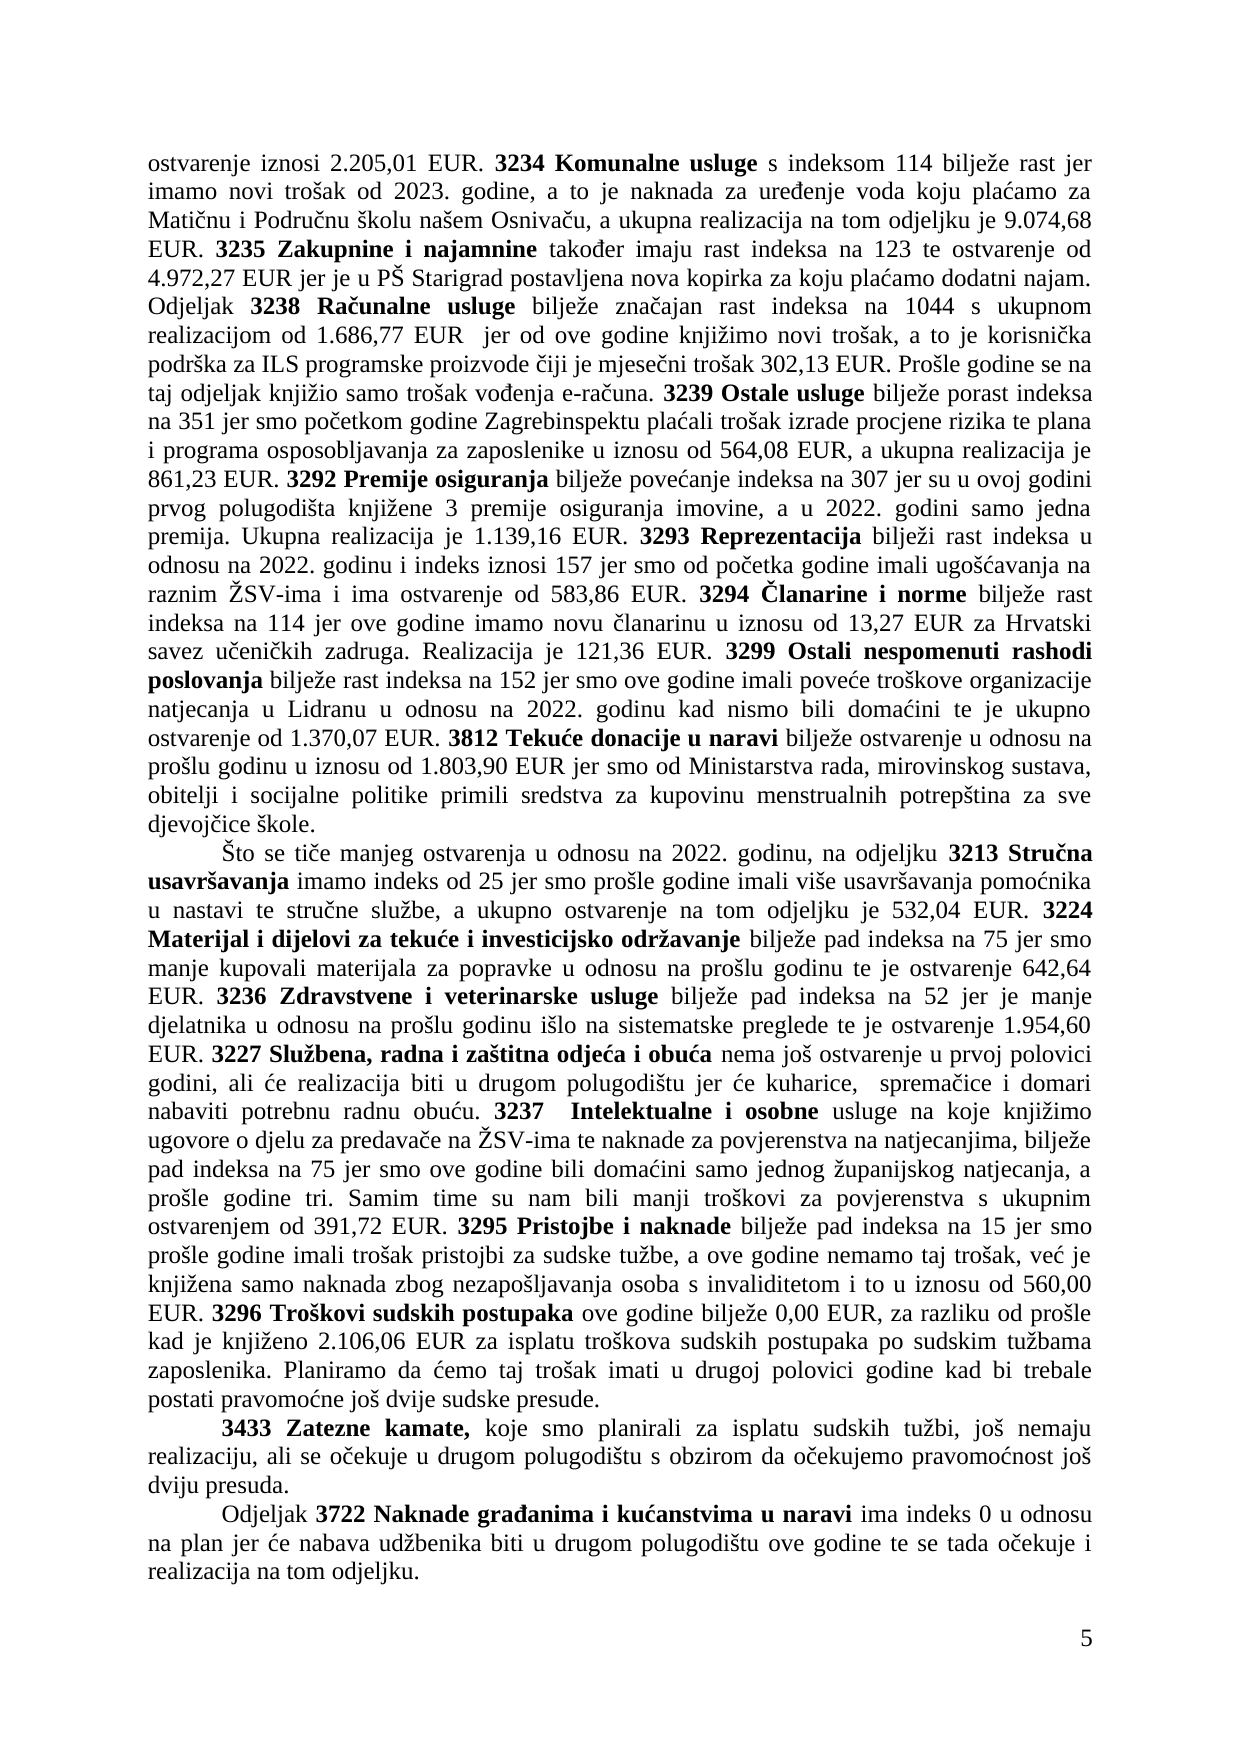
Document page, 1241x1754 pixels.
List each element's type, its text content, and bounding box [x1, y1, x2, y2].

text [148, 148, 1093, 838]
text Odjeljak 3722 Naknade građanima i kućanstvima u naravi ima indeks 0 u odnosu na plan jer će nabava udžbenika biti u drugom polugodištu ove godine te se tada očekuje i realizacija na tom odjeljku. [148, 1499, 1093, 1585]
text Što se tiče manjeg ostvarenja u odnosu na 2022. godinu, na odjeljku 3213 Stručna usavršavanja imamo indeks od 25 jer smo prošle godine imali više usavršavanja pomoćnika u nastavi te stručne službe, a ukupno ostvarenje na tom odjeljku je 532,04 EUR. 3224 Materijal i dijelovi za tekuće i investicijsko održavanje bilježe pad indeksa na 75 jer smo manje kupovali materijala za popravke u odnosu na prošlu godinu te je ostvarenje 642,64 EUR. 3236 Zdravstvene i veterinarske usluge bilježe pad indeksa na 52 jer je manje djelatnika u odnosu na prošlu godinu išlo na sistematske preglede te je ostvarenje 1.954,60 EUR. 3227 Službena, radna i zaštitna odjeća i obuća nema još ostvarenje u prvoj polovici godini, ali će realizacija biti u drugom polugodištu jer će kuharice, spremačice i domari nabaviti potrebnu radnu obuću. 3237 Intelektualne i osobne usluge na koje knjižimo ugovore o djelu za predavače na ŽSV-ima te naknade za povjerenstva na natjecanjima, bilježe pad indeksa na 75 jer smo ove godine bili domaćini samo jednog županijskog natjecanja, a prošle godine tri. Samim time su nam bili manji troškovi za povjerenstva s ukupnim ostvarenjem od 391,72 EUR. 3295 Pristojbe i naknade bilježe pad indeksa na 15 jer smo prošle godine imali trošak pristojbi za sudske tužbe, a ove godine nemamo taj trošak, već je knjižena samo naknada zbog nezapošljavanja osoba s invaliditetom i to u iznosu od 560,00 EUR. 3296 Troškovi sudskih postupaka ove godine bilježe 0,00 EUR, za razliku od prošle kad je knjiženo 2.106,06 EUR za isplatu troškova sudskih postupaka po sudskim tužbama zaposlenika. Planiramo da ćemo taj trošak imati u drugoj polovici godine kad bi trebale postati pravomoćne još dvije sudske presude. [148, 838, 1093, 1413]
text 3433 Zatezne kamate, koje smo planirali za isplatu sudskih tužbi, još nemaju realizaciju, ali se očekuje u drugom polugodištu s obzirom da očekujemo pravomoćnost još dviju presuda. [148, 1413, 1093, 1499]
